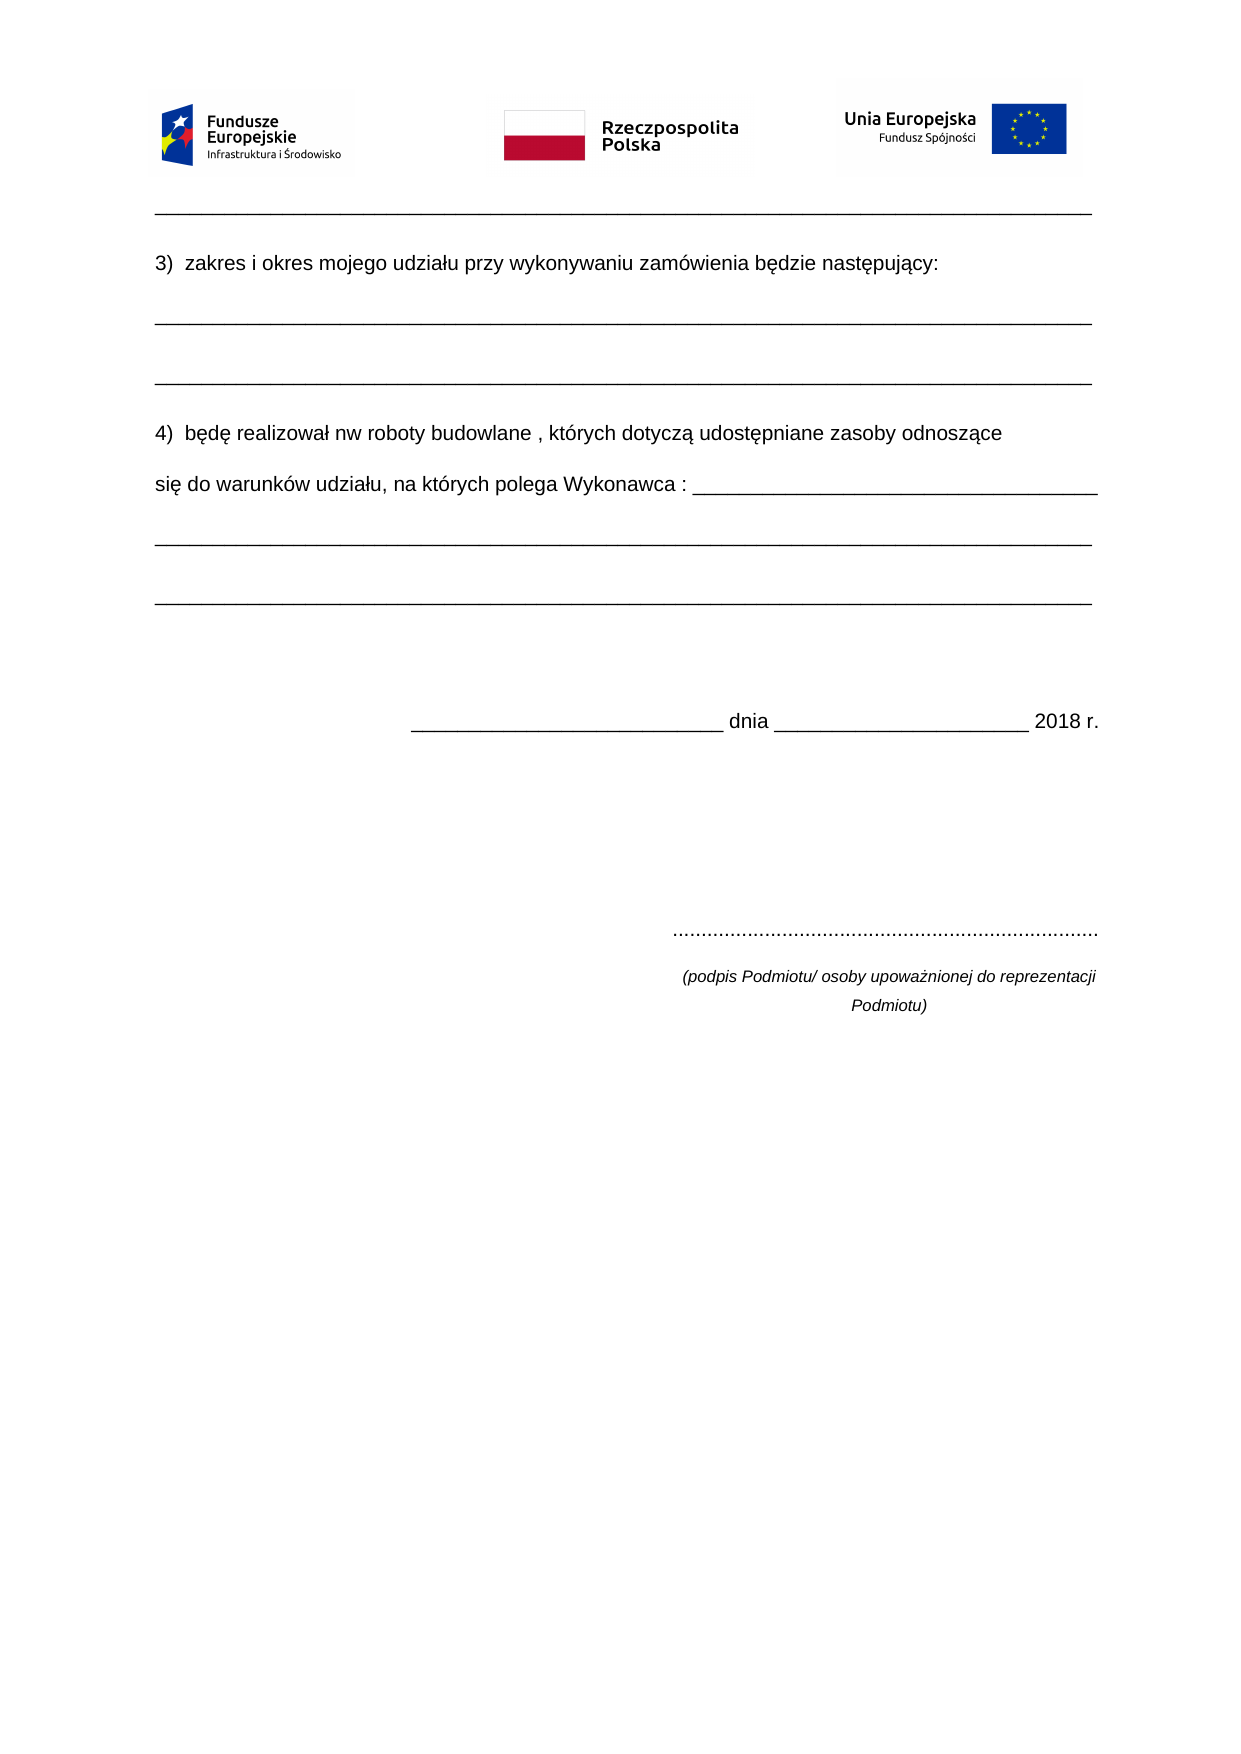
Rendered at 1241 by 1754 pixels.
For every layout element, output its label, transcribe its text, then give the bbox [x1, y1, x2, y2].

table_cell 4) będę realizował nw roboty budowlane , których dotyczą udostępniane zasoby odnoszące [148, 415, 1107, 465]
table_cell ___________________________ dnia ______________________ 2018 r. [148, 684, 1107, 892]
table_cell _________________________________________________________________________________ [148, 516, 1107, 567]
table_cell .......................................................................... [148, 892, 1107, 955]
picture [486, 94, 756, 177]
picture [836, 78, 1083, 177]
table_cell _________________________________________________________________________________ [148, 177, 1107, 245]
table_cell _________________________________________________________________________________ [148, 567, 1107, 684]
table_cell _________________________________________________________________________________ [148, 346, 1107, 415]
table_cell _________________________________________________________________________________ [148, 296, 1107, 346]
table_cell się do warunków udziału, na których polega Wykonawca : ___________________________________ [148, 465, 1107, 516]
picture [147, 89, 356, 177]
table_cell (podpis Podmiotu/ osoby upoważnionej do reprezentacji Podmiotu) [148, 955, 1107, 1054]
table_cell 3) zakres i okres mojego udziału przy wykonywaniu zamówienia będzie następujący: [148, 245, 1107, 296]
